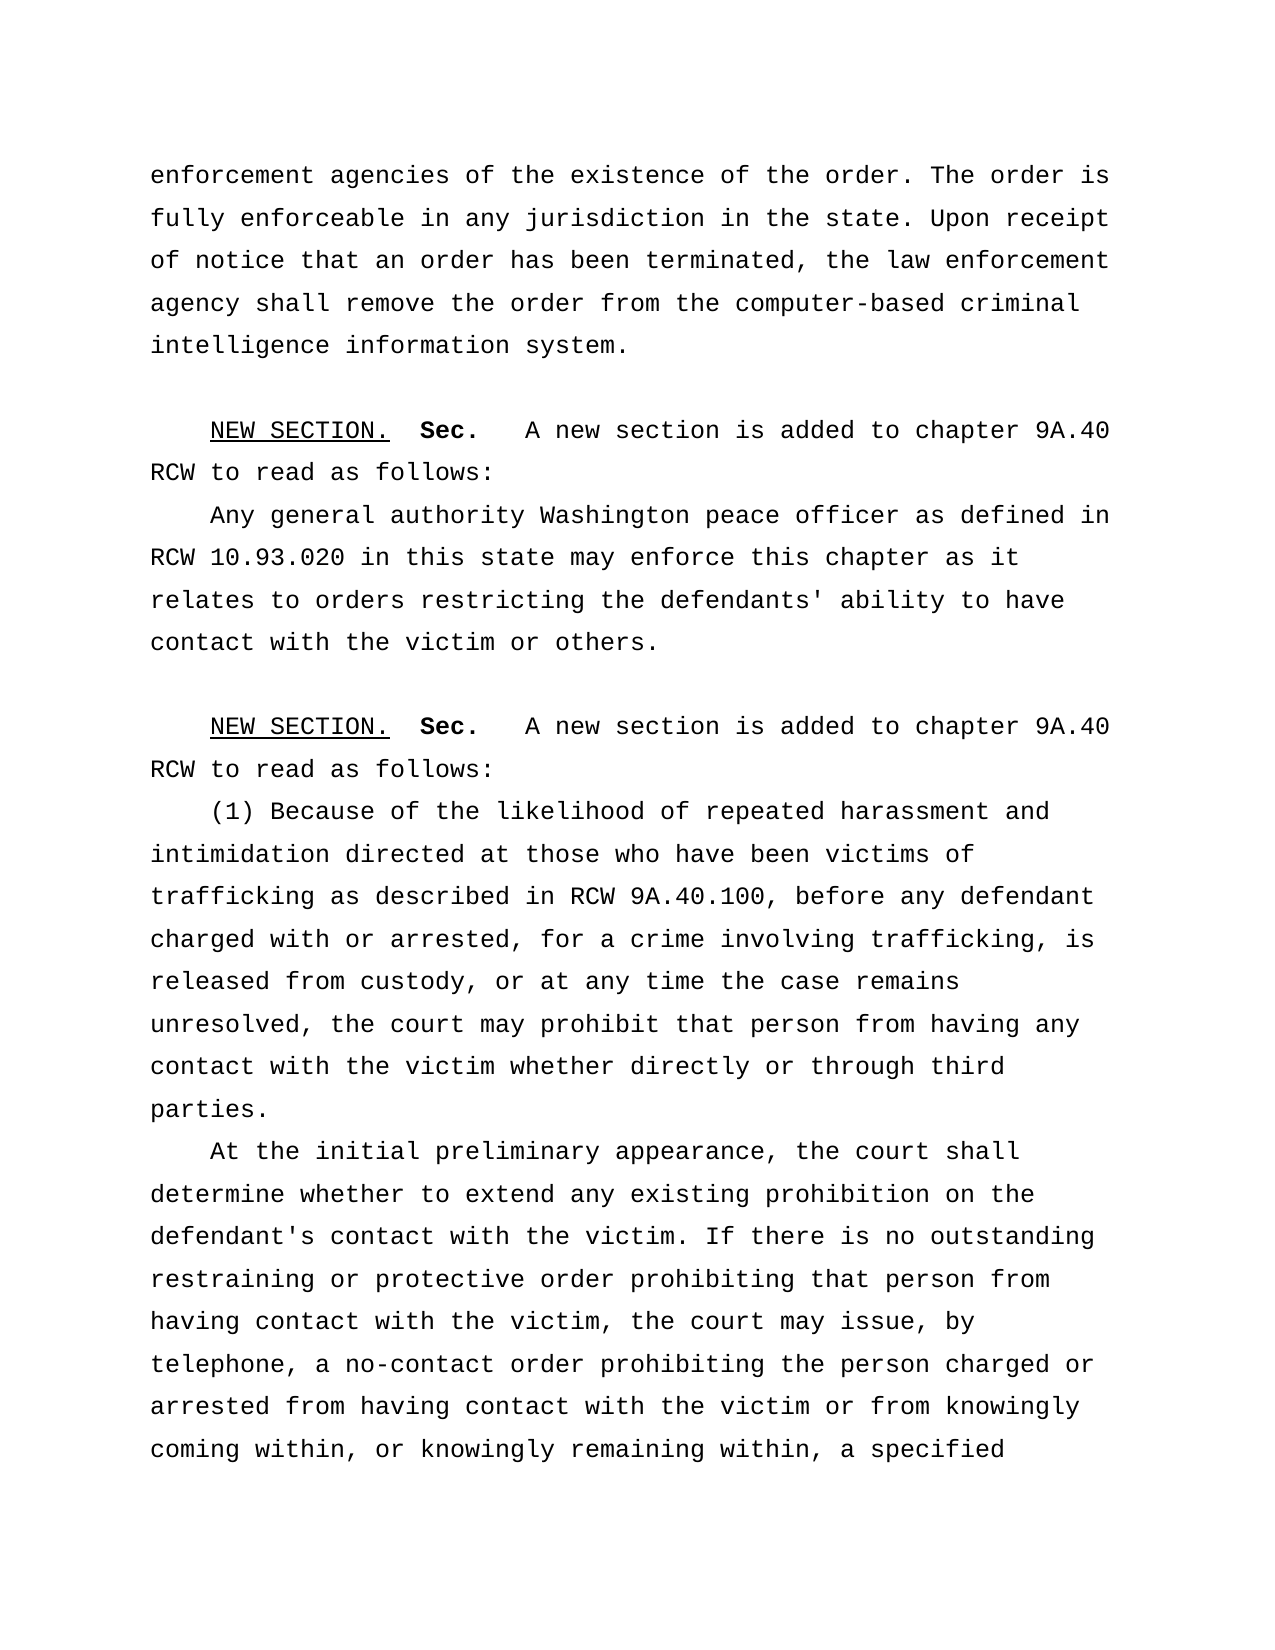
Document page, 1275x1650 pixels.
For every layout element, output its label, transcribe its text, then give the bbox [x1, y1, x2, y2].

text Any general authority Washington peace officer as defined in RCW 10.93.020 in this state may enforce this chapter as it relates to orders restricting the defendants' ability to have contact with the victim or others. [150, 489, 1125, 659]
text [150, 1126, 1125, 1466]
text NEW SECTION. Sec. A new section is added to chapter 9A.40 RCW to read as follows: [150, 404, 1125, 489]
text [150, 150, 1125, 362]
text NEW SECTION. Sec. A new section is added to chapter 9A.40 RCW to read as follows: [150, 701, 1125, 786]
text (1) Because of the likelihood of repeated harassment and intimidation directed at those who have been victims of trafficking as described in RCW 9A.40.100, before any defendant charged with or arrested, for a crime involving trafficking, is released from custody, or at any time the case remains unresolved, the court may prohibit that person from having any contact with the victim whether directly or through third parties. [150, 786, 1125, 1126]
